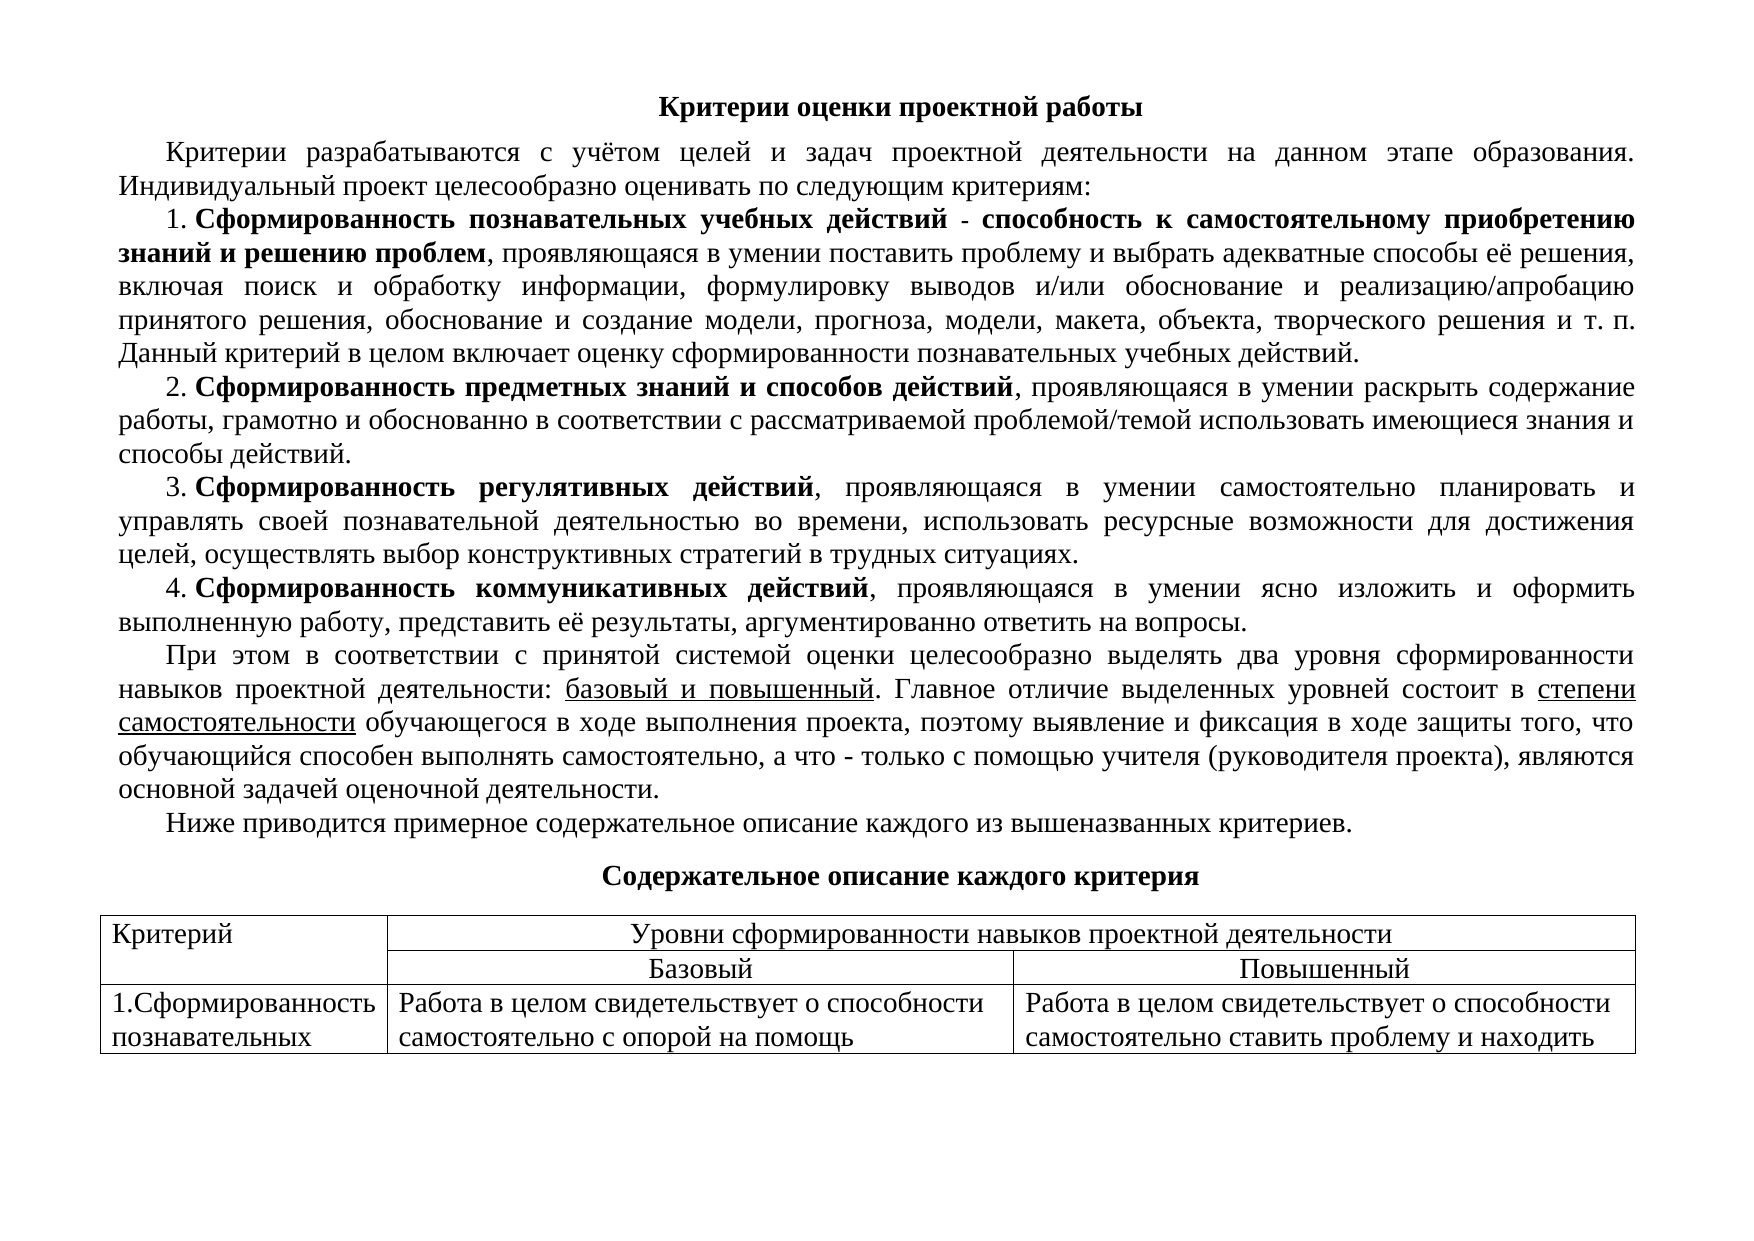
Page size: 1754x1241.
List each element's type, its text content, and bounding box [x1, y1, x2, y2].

text 4. Сформированность коммуникативных действий, проявляющаяся в умении ясно изложить и оформить выполненную работу, представить её результаты, аргументированно ответить на вопросы. [118, 570, 1636, 637]
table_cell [101, 985, 387, 1052]
text 1. Сформированность познавательных учебных действий - способность к самостоятельному приобретению знаний и решению проблем, проявляющаяся в умении поставить проблему и выбрать адекватные способы её решения, включая поиск и обработку информации, формулировку выводов и/или обоснование и реализацию/апробацию принятого решения, обоснование и создание модели, прогноза, модели, макета, объекта, творческого решения и т. п. Данный критерий в целом включает оценку сформированности познавательных учебных действий. [118, 201, 1636, 369]
table_cell Базовый [388, 951, 1013, 984]
text При этом в соответствии с принятой системой оценки целесообразно выделять два уровня сформированности навыков проектной деятельности: базовый и повышенный. Главное отличие выделенных уровней состоит в степени самостоятельности обучающегося в ходе выполнения проекта, поэтому выявление и фиксация в ходе защиты того, что обучающийся способен выполнять самостоятельно, а что - только с помощью учителя (руководителя проекта), являются основной задачей оценочной деятельности. [118, 637, 1636, 805]
table_header Критерий [101, 916, 387, 984]
text Критерии разрабатываются с учётом целей и задач проектной деятельности на данном этапе образования. Индивидуальный проект целесообразно оценивать по следующим критериям: [118, 134, 1636, 201]
text Критерии оценки проектной работы [118, 89, 1636, 122]
text 2. Сформированность предметных знаний и способов действий, проявляющаяся в умении раскрыть содержание работы, грамотно и обоснованно в соответствии с рассматриваемой проблемой/темой использовать имеющиеся знания и способы действий. [118, 369, 1636, 469]
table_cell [1014, 985, 1635, 1052]
text Содержательное описание каждого критерия [118, 858, 1636, 891]
table_cell Повышенный [1014, 951, 1635, 984]
text 3. Сформированность регулятивных действий, проявляющаяся в умении самостоятельно планировать и управлять своей познавательной деятельностью во времени, использовать ресурсные возможности для достижения целей, осуществлять выбор конструктивных стратегий в трудных ситуациях. [118, 469, 1636, 570]
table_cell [388, 985, 1013, 1052]
text Ниже приводится примерное содержательное описание каждого из вышеназванных критериев. [118, 805, 1636, 838]
table_header Уровни сформированности навыков проектной деятельности [388, 916, 1635, 950]
